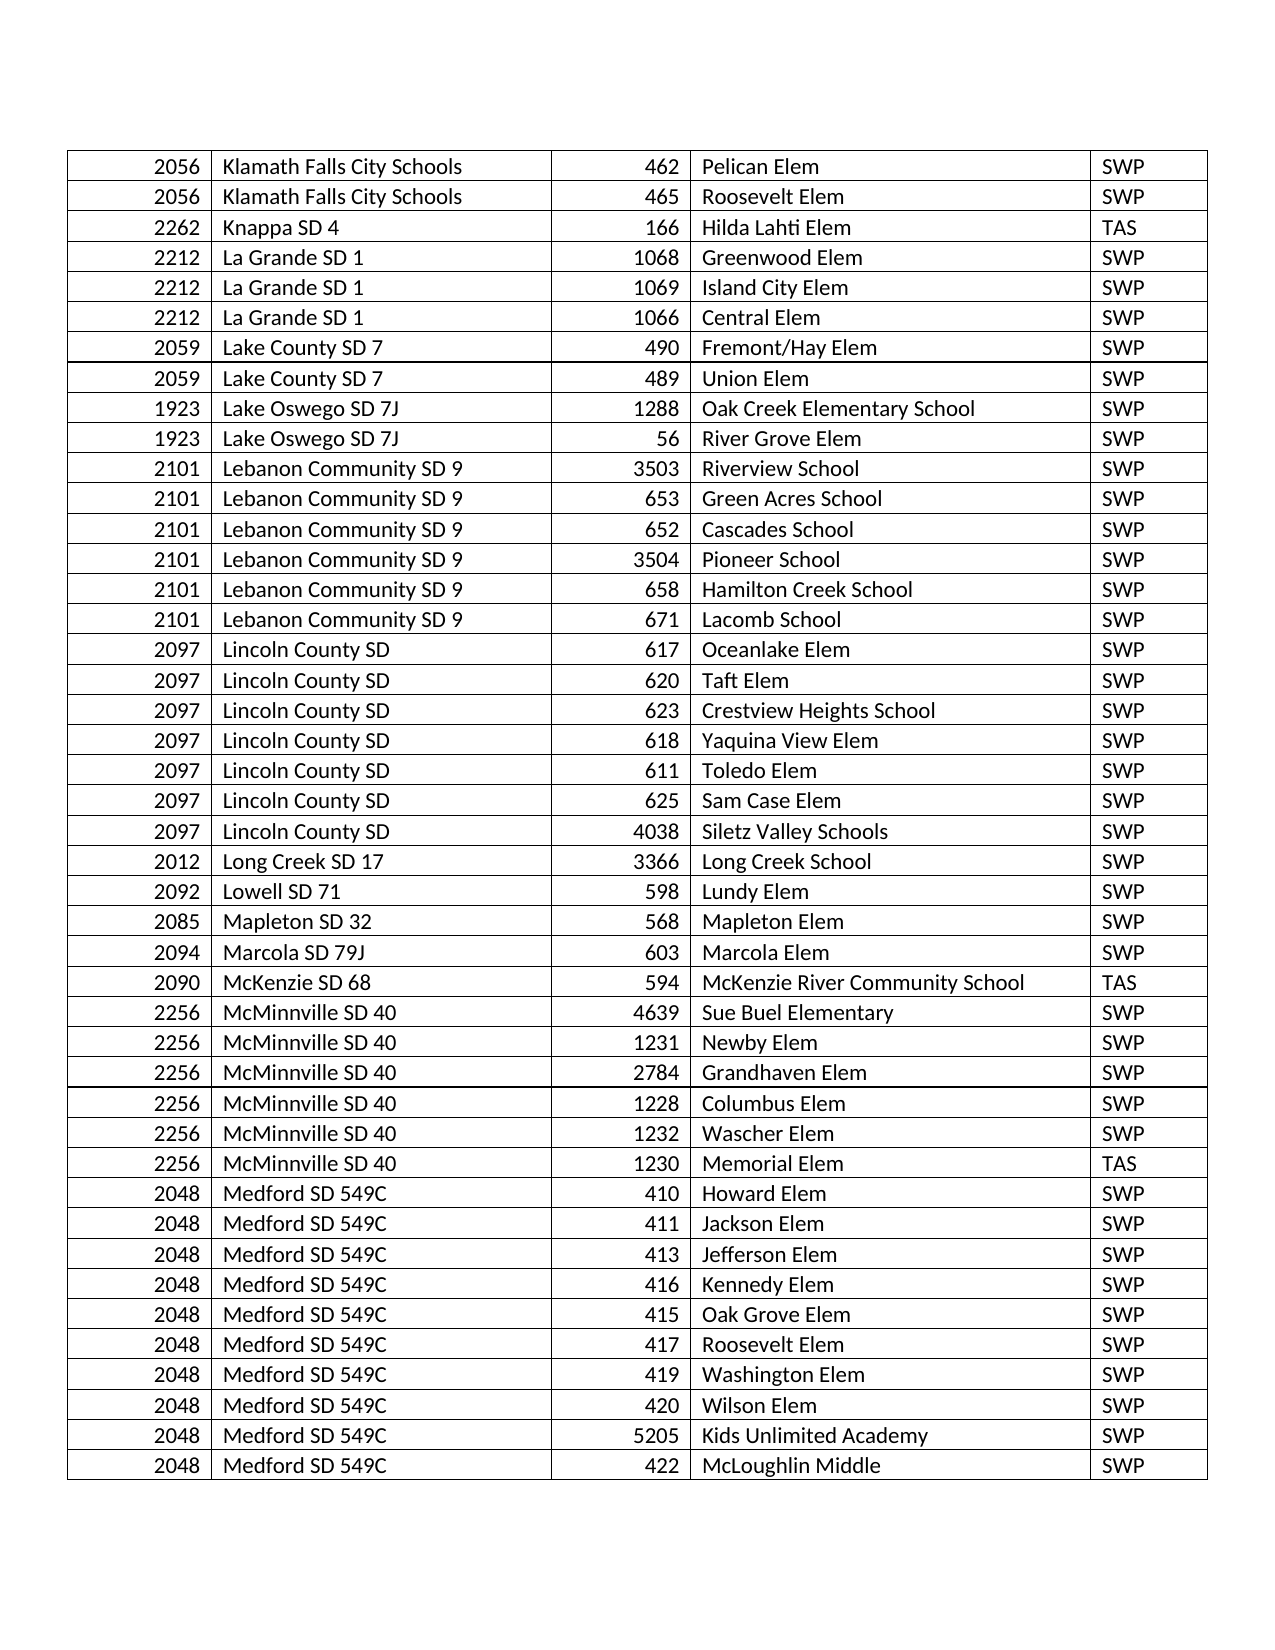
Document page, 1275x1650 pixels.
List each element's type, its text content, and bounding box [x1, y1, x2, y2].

table_cell 2094 [68, 936, 211, 966]
table_cell Knappa SD 4 [212, 211, 551, 241]
table_cell 465 [552, 181, 690, 210]
table_cell SWP [1091, 1088, 1207, 1117]
table_cell SWP [1091, 1027, 1207, 1056]
table_cell 4038 [552, 816, 690, 845]
table_cell La Grande SD 1 [212, 302, 551, 331]
table_cell Mapleton SD 32 [212, 906, 551, 935]
table_cell La Grande SD 1 [212, 242, 551, 271]
table_cell Lebanon Community SD 9 [212, 544, 551, 573]
table_cell 2256 [68, 1027, 211, 1056]
table_cell 2101 [68, 453, 211, 482]
table_cell Yaquina View Elem [691, 725, 1090, 754]
table_cell Lebanon Community SD 9 [212, 514, 551, 543]
table_cell SWP [1091, 574, 1207, 603]
table_cell 2097 [68, 665, 211, 694]
table_cell SWP [1091, 1208, 1207, 1237]
table_cell Kids Unlimited Academy [691, 1420, 1090, 1449]
table_cell 623 [552, 695, 690, 724]
table_cell Medford SD 549C [212, 1420, 551, 1449]
table_cell SWP [1091, 604, 1207, 633]
table_cell SWP [1091, 1359, 1207, 1388]
table_cell McLoughlin Middle [691, 1450, 1090, 1479]
table_cell 1230 [552, 1148, 690, 1177]
table_cell Pioneer School [691, 544, 1090, 573]
table_cell McMinnville SD 40 [212, 1148, 551, 1177]
table_cell 2048 [68, 1208, 211, 1237]
table_cell TAS [1091, 1148, 1207, 1177]
table_cell 3366 [552, 846, 690, 875]
table_cell 5205 [552, 1420, 690, 1449]
table_cell 671 [552, 604, 690, 633]
table_cell 617 [552, 634, 690, 663]
table_cell Central Elem [691, 302, 1090, 331]
table_cell 2256 [68, 1057, 211, 1086]
table_cell SWP [1091, 483, 1207, 512]
table_cell SWP [1091, 725, 1207, 754]
table_cell 2012 [68, 846, 211, 875]
table_cell SWP [1091, 1390, 1207, 1419]
table_cell 2059 [68, 332, 211, 361]
table_cell Wilson Elem [691, 1390, 1090, 1419]
table_cell Greenwood Elem [691, 242, 1090, 271]
table_cell 2048 [68, 1420, 211, 1449]
table_cell Crestview Heights School [691, 695, 1090, 724]
table_cell SWP [1091, 1239, 1207, 1268]
table_cell Jackson Elem [691, 1208, 1090, 1237]
table_cell Lacomb School [691, 604, 1090, 633]
table_cell 568 [552, 906, 690, 935]
table_cell SWP [1091, 332, 1207, 361]
table_cell 2097 [68, 725, 211, 754]
table_cell 2212 [68, 272, 211, 301]
table_cell McKenzie River Community School [691, 967, 1090, 996]
table_cell Jefferson Elem [691, 1239, 1090, 1268]
table_cell 2256 [68, 1118, 211, 1147]
table_cell 2101 [68, 544, 211, 573]
table_cell 420 [552, 1390, 690, 1419]
table_cell Roosevelt Elem [691, 181, 1090, 210]
table_cell SWP [1091, 876, 1207, 905]
table_cell 2048 [68, 1329, 211, 1358]
table_cell Memorial Elem [691, 1148, 1090, 1177]
table_cell SWP [1091, 1118, 1207, 1147]
table_cell Wascher Elem [691, 1118, 1090, 1147]
table_cell TAS [1091, 211, 1207, 241]
table_cell SWP [1091, 1269, 1207, 1298]
table_cell SWP [1091, 936, 1207, 966]
table_cell Hilda Lahti Elem [691, 211, 1090, 241]
table_cell Grandhaven Elem [691, 1057, 1090, 1086]
table_cell SWP [1091, 1057, 1207, 1086]
table_cell SWP [1091, 302, 1207, 331]
table_cell SWP [1091, 151, 1207, 180]
table_cell SWP [1091, 785, 1207, 814]
table_cell Medford SD 549C [212, 1178, 551, 1207]
table_cell 2784 [552, 1057, 690, 1086]
table_cell 2048 [68, 1269, 211, 1298]
table_cell Lundy Elem [691, 876, 1090, 905]
table_cell 2256 [68, 997, 211, 1026]
table_cell SWP [1091, 242, 1207, 271]
table_cell SWP [1091, 1329, 1207, 1358]
table_cell 413 [552, 1239, 690, 1268]
table_cell 625 [552, 785, 690, 814]
table_cell McMinnville SD 40 [212, 1057, 551, 1086]
table_cell SWP [1091, 1299, 1207, 1328]
table_cell 618 [552, 725, 690, 754]
table_cell 653 [552, 483, 690, 512]
table_cell 462 [552, 151, 690, 180]
table_cell 4639 [552, 997, 690, 1026]
table_cell Long Creek School [691, 846, 1090, 875]
table_cell Medford SD 549C [212, 1359, 551, 1388]
table_cell Lowell SD 71 [212, 876, 551, 905]
table_cell 56 [552, 423, 690, 452]
table_cell 2097 [68, 695, 211, 724]
table_cell 3503 [552, 453, 690, 482]
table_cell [212, 151, 551, 180]
table_cell Klamath Falls City Schools [212, 181, 551, 210]
table_cell 2101 [68, 604, 211, 633]
table_cell Cascades School [691, 514, 1090, 543]
table_cell 658 [552, 574, 690, 603]
table_cell Medford SD 549C [212, 1390, 551, 1419]
table_cell Mapleton Elem [691, 906, 1090, 935]
table_cell 1288 [552, 393, 690, 422]
table_cell 2085 [68, 906, 211, 935]
table_cell Oak Creek Elementary School [691, 393, 1090, 422]
table_cell 1923 [68, 423, 211, 452]
table_cell 2256 [68, 1088, 211, 1117]
table_cell Marcola SD 79J [212, 936, 551, 966]
table_cell 1232 [552, 1118, 690, 1147]
table_cell 2056 [68, 181, 211, 210]
table_cell Long Creek SD 17 [212, 846, 551, 875]
table_cell 2262 [68, 211, 211, 241]
table_cell Lake County SD 7 [212, 332, 551, 361]
table_cell 1923 [68, 393, 211, 422]
table_cell McKenzie SD 68 [212, 967, 551, 996]
table_cell La Grande SD 1 [212, 272, 551, 301]
table_cell Toledo Elem [691, 755, 1090, 784]
table_cell 2212 [68, 242, 211, 271]
table_cell McMinnville SD 40 [212, 1027, 551, 1056]
table_cell SWP [1091, 1178, 1207, 1207]
table_cell Sam Case Elem [691, 785, 1090, 814]
table_cell Pelican Elem [691, 151, 1090, 180]
table_cell 419 [552, 1359, 690, 1388]
table_cell 2256 [68, 1148, 211, 1177]
table_cell 415 [552, 1299, 690, 1328]
table_cell Lincoln County SD [212, 634, 551, 663]
table_cell 598 [552, 876, 690, 905]
table_cell Union Elem [691, 363, 1090, 392]
table_cell Lincoln County SD [212, 725, 551, 754]
table_cell 411 [552, 1208, 690, 1237]
table_cell SWP [1091, 272, 1207, 301]
table_cell SWP [1091, 665, 1207, 694]
table_cell 603 [552, 936, 690, 966]
table_cell Medford SD 549C [212, 1329, 551, 1358]
table_cell 1228 [552, 1088, 690, 1117]
table_cell SWP [1091, 393, 1207, 422]
table_cell Oak Grove Elem [691, 1299, 1090, 1328]
table_cell 2101 [68, 574, 211, 603]
table_cell McMinnville SD 40 [212, 997, 551, 1026]
table_cell 3504 [552, 544, 690, 573]
table_cell Lebanon Community SD 9 [212, 604, 551, 633]
table_cell 416 [552, 1269, 690, 1298]
table_cell Lincoln County SD [212, 816, 551, 845]
table_cell Oceanlake Elem [691, 634, 1090, 663]
table_cell Washington Elem [691, 1359, 1090, 1388]
table_cell SWP [1091, 816, 1207, 845]
table_cell Medford SD 549C [212, 1239, 551, 1268]
table_cell 2048 [68, 1239, 211, 1268]
table_cell SWP [1091, 1450, 1207, 1479]
table_cell 1231 [552, 1027, 690, 1056]
table_cell SWP [1091, 997, 1207, 1026]
table_cell SWP [1091, 544, 1207, 573]
table_cell Taft Elem [691, 665, 1090, 694]
table_cell SWP [1091, 423, 1207, 452]
table_cell Medford SD 549C [212, 1450, 551, 1479]
table_cell Lebanon Community SD 9 [212, 483, 551, 512]
table_cell 2101 [68, 483, 211, 512]
table_cell 2090 [68, 967, 211, 996]
table_cell Marcola Elem [691, 936, 1090, 966]
table_cell 1069 [552, 272, 690, 301]
table_cell 2059 [68, 363, 211, 392]
table_cell Medford SD 549C [212, 1208, 551, 1237]
table_cell 2048 [68, 1299, 211, 1328]
table_cell 2048 [68, 1450, 211, 1479]
table_cell 417 [552, 1329, 690, 1358]
table_cell 2048 [68, 1178, 211, 1207]
table_cell River Grove Elem [691, 423, 1090, 452]
table_cell Lake Oswego SD 7J [212, 393, 551, 422]
table_cell 2092 [68, 876, 211, 905]
table_cell Howard Elem [691, 1178, 1090, 1207]
table_cell SWP [1091, 695, 1207, 724]
table_cell SWP [1091, 755, 1207, 784]
table_cell Roosevelt Elem [691, 1329, 1090, 1358]
table_cell 652 [552, 514, 690, 543]
table_cell TAS [1091, 967, 1207, 996]
table_cell Medford SD 549C [212, 1299, 551, 1328]
table_cell Kennedy Elem [691, 1269, 1090, 1298]
table_cell Lebanon Community SD 9 [212, 574, 551, 603]
table_cell Lincoln County SD [212, 665, 551, 694]
table_cell Lincoln County SD [212, 785, 551, 814]
table_cell Newby Elem [691, 1027, 1090, 1056]
table_cell 422 [552, 1450, 690, 1479]
table_cell Island City Elem [691, 272, 1090, 301]
table_cell 594 [552, 967, 690, 996]
table_cell Sue Buel Elementary [691, 997, 1090, 1026]
table_cell McMinnville SD 40 [212, 1118, 551, 1147]
table_cell Lebanon Community SD 9 [212, 453, 551, 482]
table_cell Siletz Valley Schools [691, 816, 1090, 845]
table_cell 1066 [552, 302, 690, 331]
table_cell 2212 [68, 302, 211, 331]
table_cell 166 [552, 211, 690, 241]
table_cell Lake County SD 7 [212, 363, 551, 392]
table_cell McMinnville SD 40 [212, 1088, 551, 1117]
table_cell 620 [552, 665, 690, 694]
table_cell SWP [1091, 181, 1207, 210]
table_cell 611 [552, 755, 690, 784]
table_cell Lake Oswego SD 7J [212, 423, 551, 452]
table_cell SWP [1091, 363, 1207, 392]
table_cell 2097 [68, 755, 211, 784]
table_cell Green Acres School [691, 483, 1090, 512]
table_cell SWP [1091, 453, 1207, 482]
table_cell 2048 [68, 1359, 211, 1388]
table_cell 489 [552, 363, 690, 392]
table_cell Lincoln County SD [212, 755, 551, 784]
table_cell Columbus Elem [691, 1088, 1090, 1117]
table_cell Lincoln County SD [212, 695, 551, 724]
table_cell 2097 [68, 785, 211, 814]
table_cell 490 [552, 332, 690, 361]
table_cell Medford SD 549C [212, 1269, 551, 1298]
table_cell 410 [552, 1178, 690, 1207]
table_cell 2097 [68, 634, 211, 663]
table_cell 2097 [68, 816, 211, 845]
table_cell 2048 [68, 1390, 211, 1419]
table_cell SWP [1091, 634, 1207, 663]
table_cell SWP [1091, 1420, 1207, 1449]
table_cell SWP [1091, 514, 1207, 543]
table_cell 1068 [552, 242, 690, 271]
table_cell 2056 [68, 151, 211, 180]
table_cell 2101 [68, 514, 211, 543]
table_cell SWP [1091, 846, 1207, 875]
table_cell Fremont/Hay Elem [691, 332, 1090, 361]
table_cell SWP [1091, 906, 1207, 935]
table_cell Hamilton Creek School [691, 574, 1090, 603]
table_cell Riverview School [691, 453, 1090, 482]
